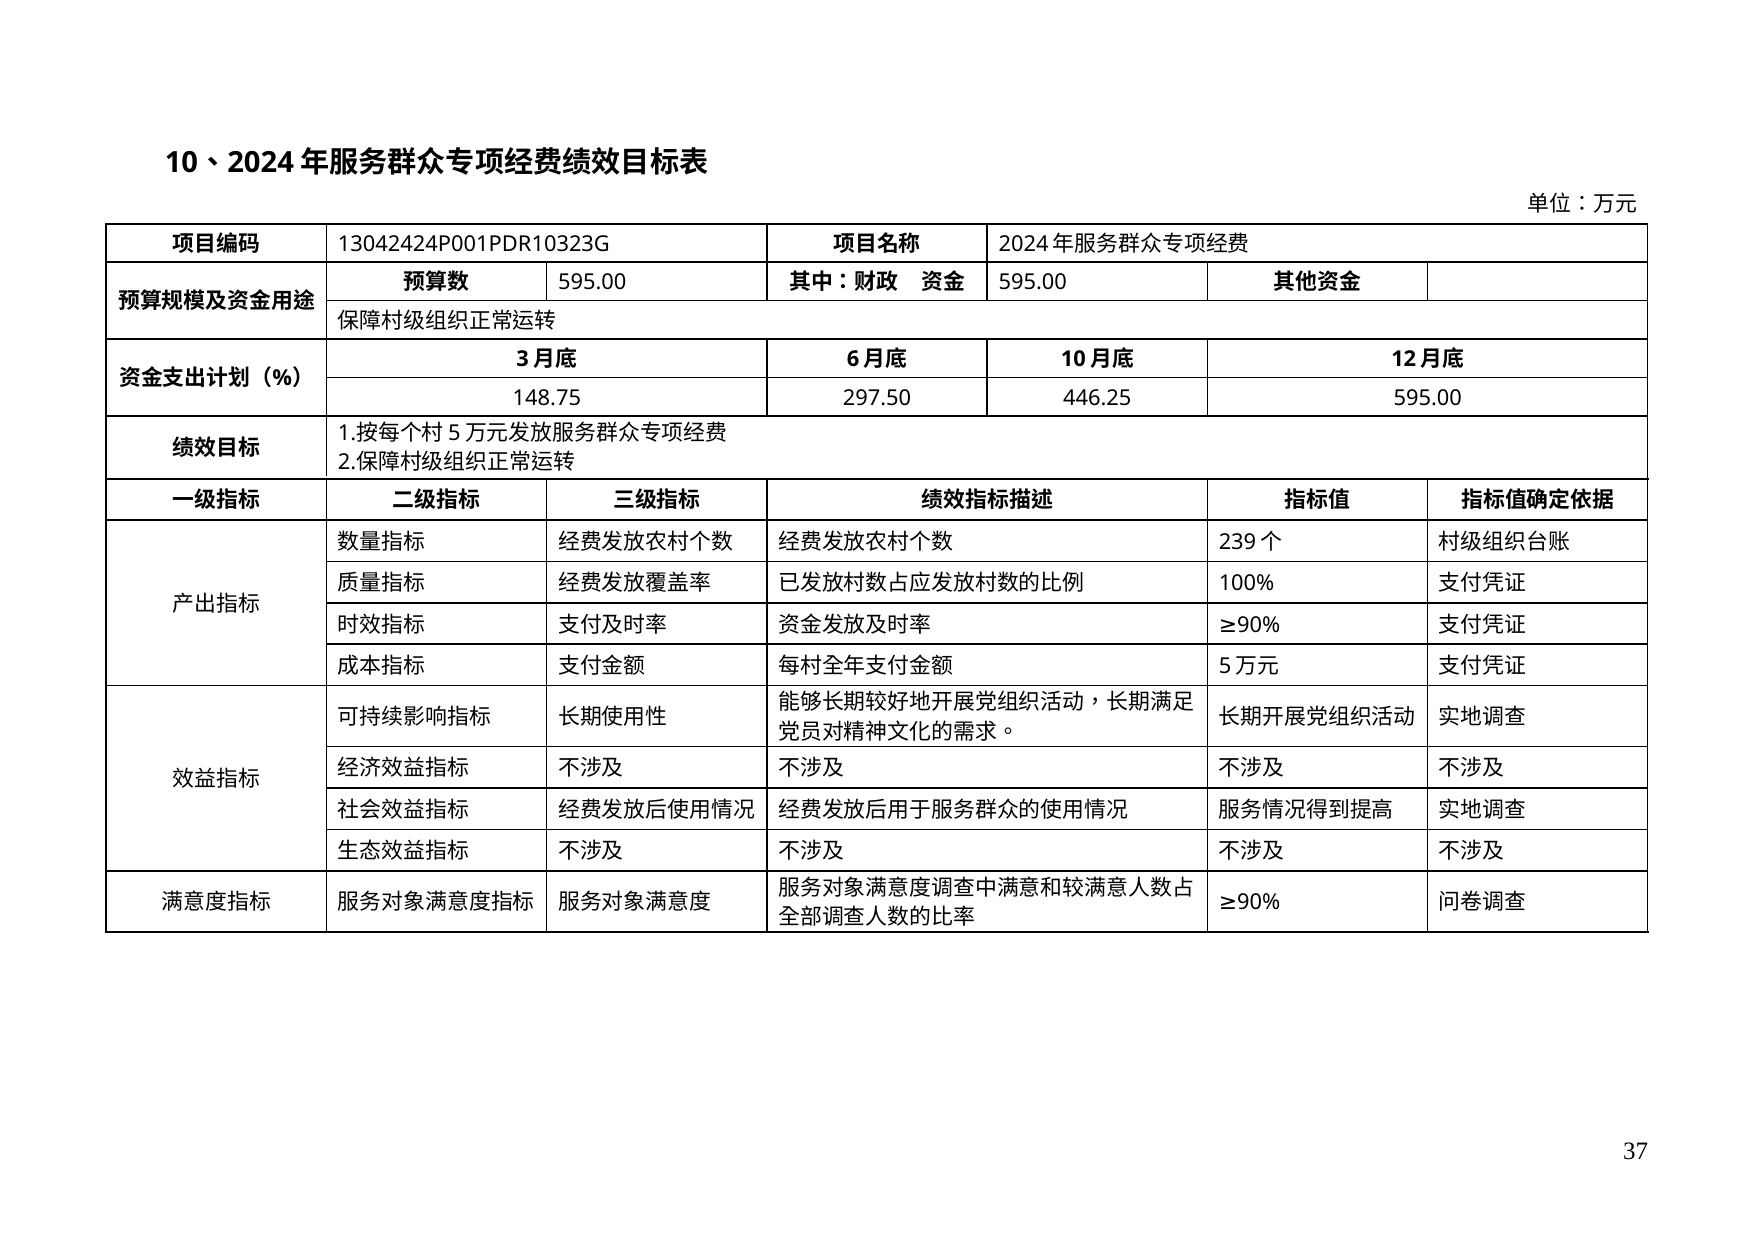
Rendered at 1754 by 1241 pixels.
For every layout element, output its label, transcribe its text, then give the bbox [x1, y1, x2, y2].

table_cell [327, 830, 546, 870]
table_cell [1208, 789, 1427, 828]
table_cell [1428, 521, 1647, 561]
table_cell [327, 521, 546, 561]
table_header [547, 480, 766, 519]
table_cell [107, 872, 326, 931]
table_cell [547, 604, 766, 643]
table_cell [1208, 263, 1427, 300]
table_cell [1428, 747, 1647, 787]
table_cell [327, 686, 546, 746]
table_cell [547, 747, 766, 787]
table_cell 13042424P001PDR10323G [327, 225, 766, 261]
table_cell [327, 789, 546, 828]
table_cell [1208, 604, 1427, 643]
table_cell 其中：财政 资金 [768, 263, 986, 300]
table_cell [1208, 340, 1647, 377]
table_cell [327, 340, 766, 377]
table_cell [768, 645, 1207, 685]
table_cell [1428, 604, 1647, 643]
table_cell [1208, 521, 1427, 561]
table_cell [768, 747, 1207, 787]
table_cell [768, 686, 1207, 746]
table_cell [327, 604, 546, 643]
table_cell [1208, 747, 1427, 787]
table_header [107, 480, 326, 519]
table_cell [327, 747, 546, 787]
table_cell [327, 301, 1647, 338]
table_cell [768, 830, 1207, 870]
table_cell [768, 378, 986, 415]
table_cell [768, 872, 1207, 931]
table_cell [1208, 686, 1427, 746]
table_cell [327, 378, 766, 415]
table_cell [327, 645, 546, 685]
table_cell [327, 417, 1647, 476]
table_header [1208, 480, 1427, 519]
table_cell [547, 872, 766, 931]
table_header 单位：万元 [107, 183, 1647, 223]
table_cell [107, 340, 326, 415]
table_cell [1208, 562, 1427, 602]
table_cell 预算数 [327, 263, 546, 300]
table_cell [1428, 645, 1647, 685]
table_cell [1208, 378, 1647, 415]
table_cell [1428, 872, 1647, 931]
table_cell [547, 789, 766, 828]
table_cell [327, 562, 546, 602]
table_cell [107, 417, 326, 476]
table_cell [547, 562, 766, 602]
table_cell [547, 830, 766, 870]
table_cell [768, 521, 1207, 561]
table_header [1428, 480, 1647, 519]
table_cell 595.00 [988, 263, 1207, 300]
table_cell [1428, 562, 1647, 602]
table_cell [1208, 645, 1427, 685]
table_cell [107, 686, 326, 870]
text 10、2024年服务群众专项经费绩效目标表 [106, 142, 1648, 181]
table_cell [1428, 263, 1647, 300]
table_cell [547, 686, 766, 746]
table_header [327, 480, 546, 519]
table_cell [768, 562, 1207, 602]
table_cell 项目编码 [107, 225, 326, 261]
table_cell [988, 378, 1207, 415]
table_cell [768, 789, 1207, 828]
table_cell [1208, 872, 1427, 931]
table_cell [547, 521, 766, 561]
table_cell 预算规模及资金用途 [107, 263, 326, 338]
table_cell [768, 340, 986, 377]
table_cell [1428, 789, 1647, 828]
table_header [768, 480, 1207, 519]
table_cell 项目名称 [768, 225, 986, 261]
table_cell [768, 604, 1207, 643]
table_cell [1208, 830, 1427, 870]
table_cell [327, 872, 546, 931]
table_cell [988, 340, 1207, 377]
table_cell 2024年服务群众专项经费 [988, 225, 1647, 261]
table_cell 595.00 [547, 263, 766, 300]
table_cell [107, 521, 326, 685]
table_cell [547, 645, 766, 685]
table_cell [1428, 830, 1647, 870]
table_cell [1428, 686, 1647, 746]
